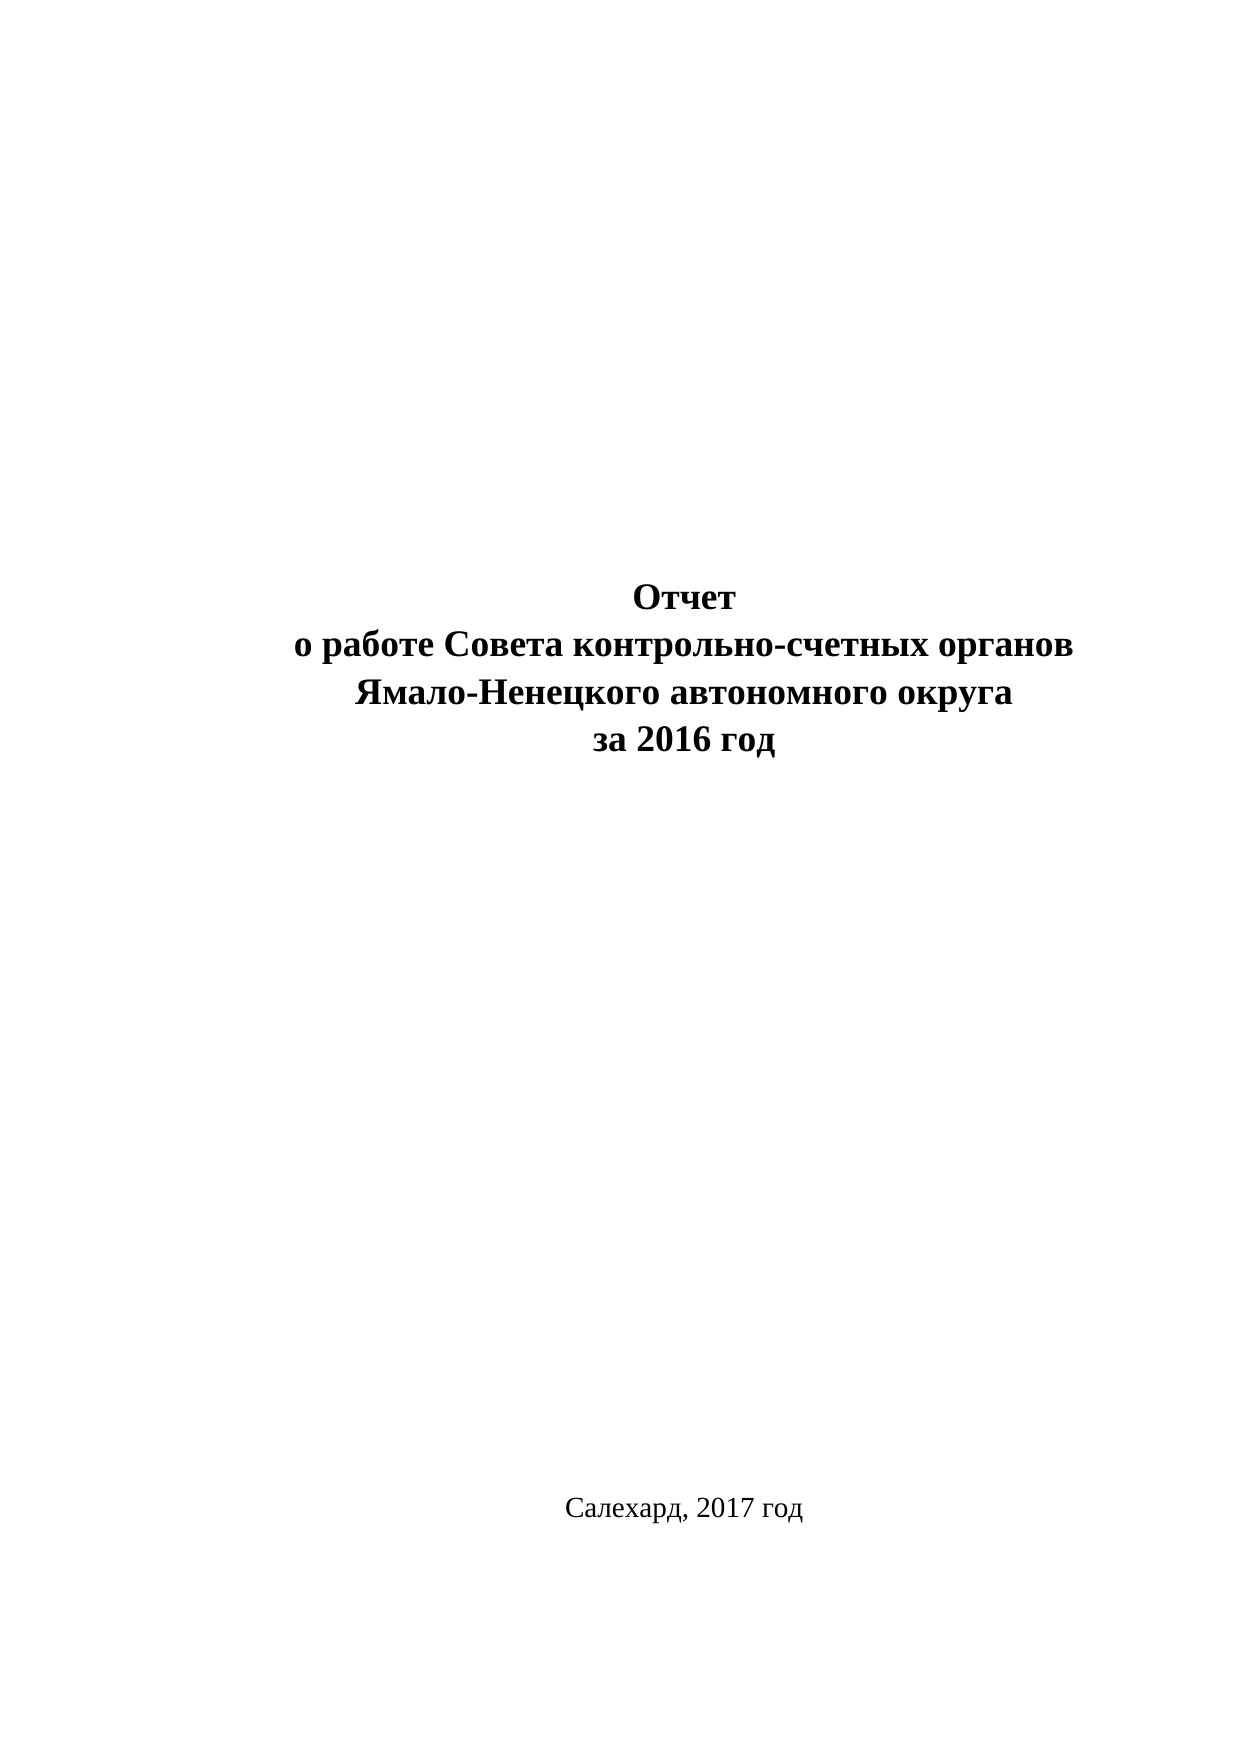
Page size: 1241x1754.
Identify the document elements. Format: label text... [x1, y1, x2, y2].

text о работе Совета контрольно-счетных органов [177, 622, 1191, 665]
text за 2016 год [177, 717, 1191, 760]
text Отчет [177, 574, 1191, 617]
text Салехард, 2017 год [177, 1490, 1191, 1523]
text Ямало-Ненецкого автономного округа [177, 669, 1191, 712]
